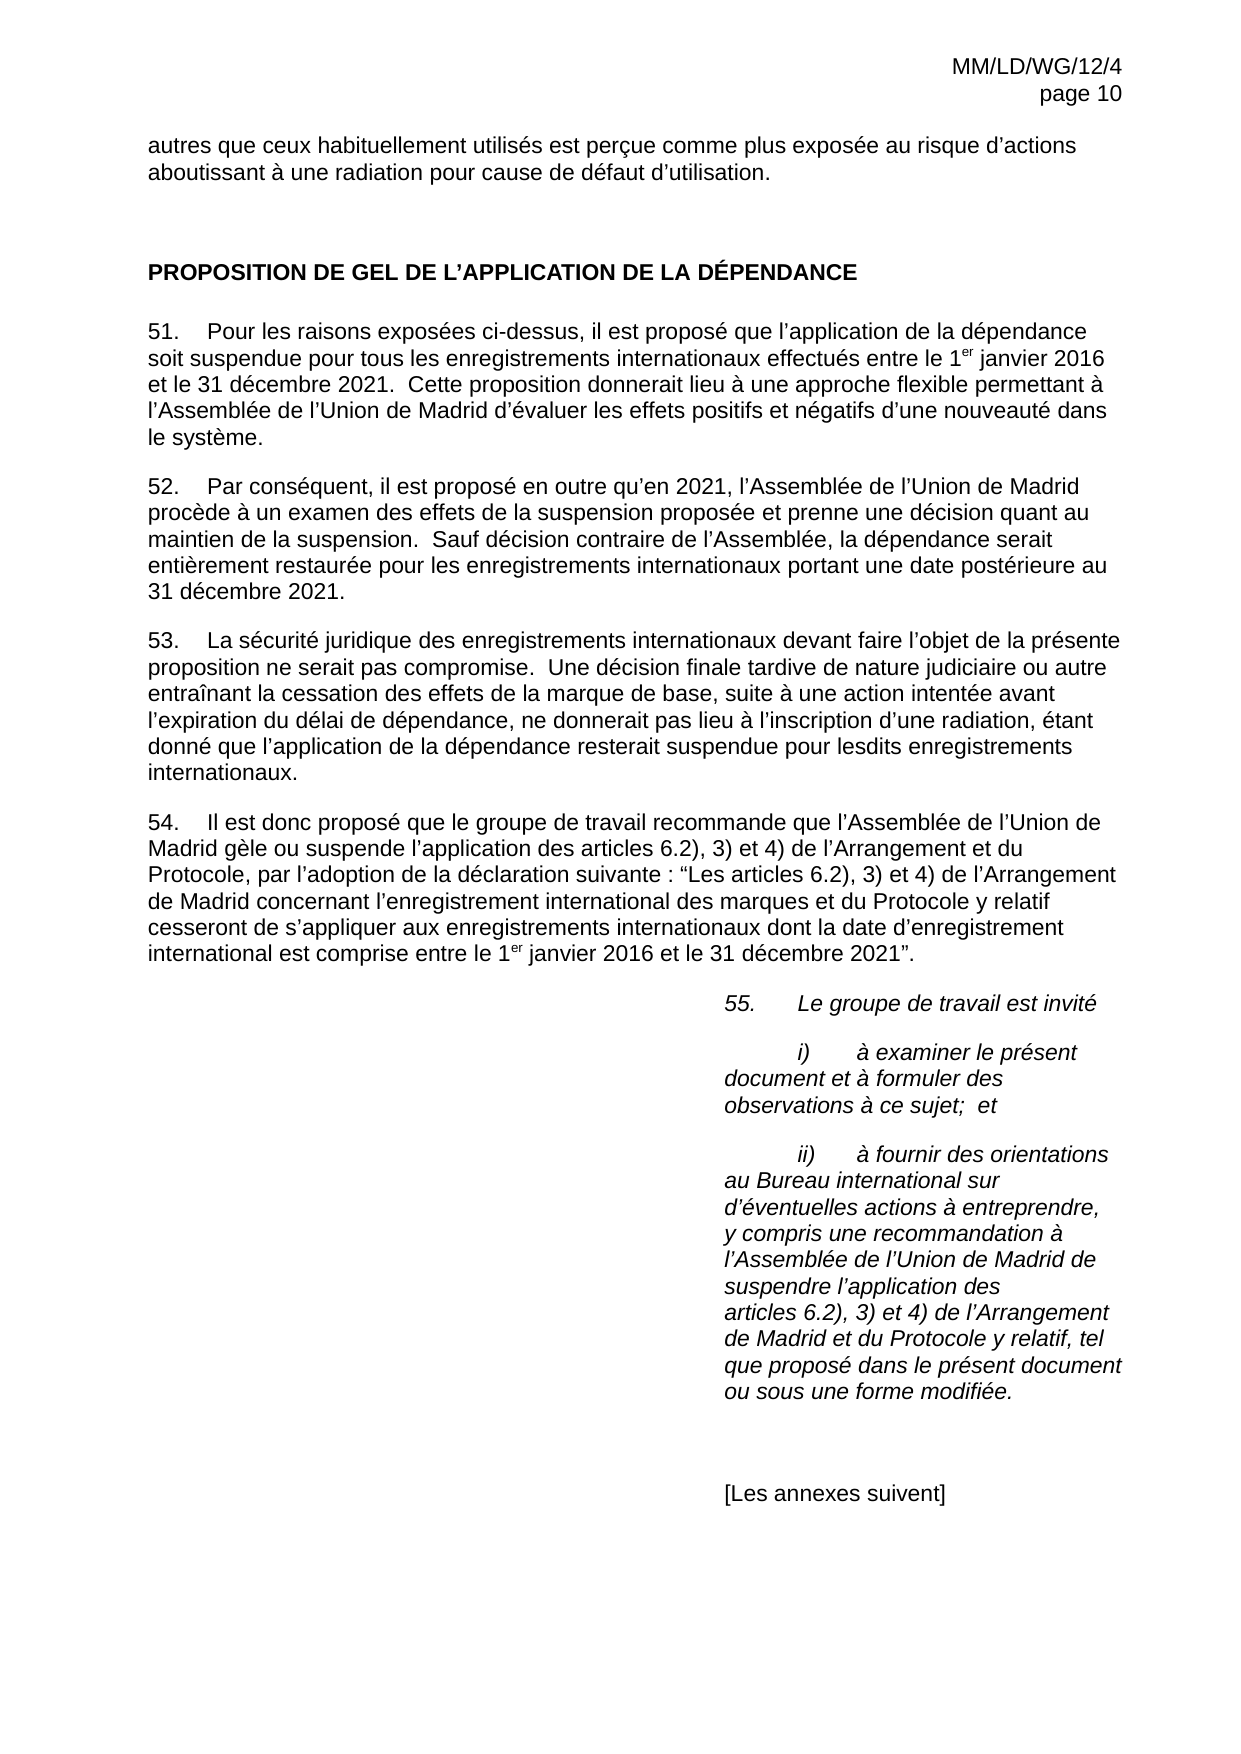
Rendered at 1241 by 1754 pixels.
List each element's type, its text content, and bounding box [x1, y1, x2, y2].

text La sécurité juridique des enregistrements internationaux devant faire l’objet de la présente proposition ne serait pas compromise. Une décision finale tardive de nature judiciaire ou autre entraînant la cessation des effets de la marque de base, suite à une action intentée avant l’expiration du délai de dépendance, ne donnerait pas lieu à l’inscription d’une radiation, étant donné que l’application de la dépendance resterait suspendue pour lesdits enregistrements internationaux. [148, 627, 1122, 786]
list ii) à fournir des orientations au Bureau international sur d’éventuelles actions à entreprendre, y compris une recommandation à l’Assemblée de l’Union de Madrid de suspendre l’application des articles 6.2), 3) et 4) de l’Arrangement de Madrid et du Protocole y relatif, tel que proposé dans le présent document ou sous une forme modifiée. [724, 1141, 1122, 1404]
text Le groupe de travail est invité [724, 989, 1122, 1016]
subtitle Proposition de gel de l’application de la dépendance [148, 259, 1122, 286]
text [148, 132, 1122, 185]
list i) à examiner le présent document et à formuler des observations à ce sujet; et [724, 1039, 1122, 1118]
text [Les annexes suivent] [724, 1480, 1122, 1506]
text Par conséquent, il est proposé en outre qu’en 2021, l’Assemblée de l’Union de Madrid procède à un examen des effets de la suspension proposée et prenne une décision quant au maintien de la suspension. Sauf décision contraire de l’Assemblée, la dépendance serait entièrement restaurée pour les enregistrements internationaux portant une date postérieure au 31 décembre 2021. [148, 473, 1122, 604]
text Il est donc proposé que le groupe de travail recommande que l’Assemblée de l’Union de Madrid gèle ou suspende l’application des articles 6.2), 3) et 4) de l’Arrangement et du Protocole, par l’adoption de la déclaration suivante : “Les articles 6.2), 3) et 4) de l’Arrangement de Madrid concernant l’enregistrement international des marques et du Protocole y relatif cesseront de s’appliquer aux enregistrements internationaux dont la date d’enregistrement international est comprise entre le 1er janvier 2016 et le 31 décembre 2021”. [148, 808, 1122, 967]
text Pour les raisons exposées ci-dessus, il est proposé que l’application de la dépendance soit suspendue pour tous les enregistrements internationaux effectués entre le 1er janvier 2016 et le 31 décembre 2021. Cette proposition donnerait lieu à une approche flexible permettant à l’Assemblée de l’Union de Madrid d’évaluer les effets positifs et négatifs d’une nouveauté dans le système. [148, 318, 1122, 450]
